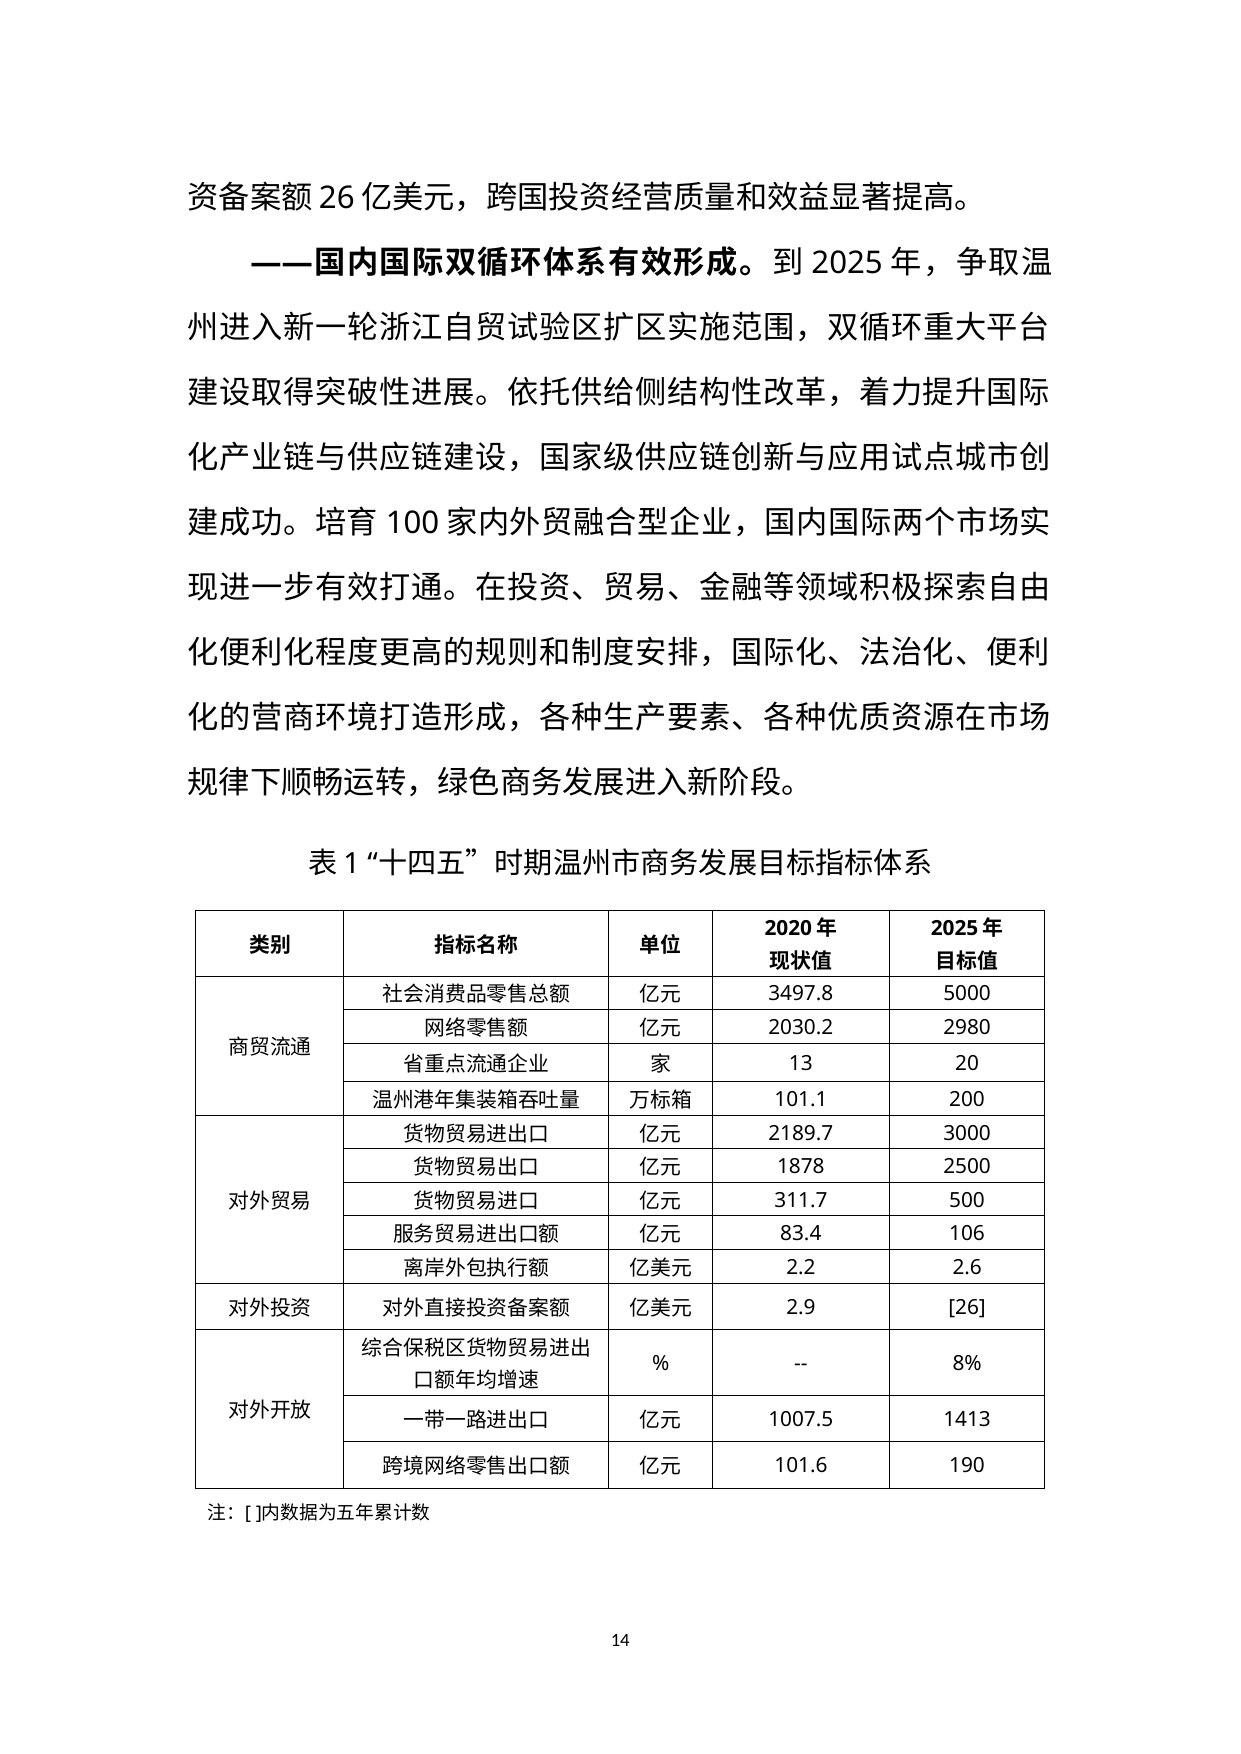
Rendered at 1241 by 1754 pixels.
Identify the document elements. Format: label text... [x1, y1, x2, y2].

table_cell 综合保税区货物贸易进出口额年均增速 [344, 1330, 608, 1395]
table_cell 商贸流通 [196, 977, 343, 1115]
table_cell 1413 [890, 1396, 1044, 1441]
table_cell 对外开放 [196, 1330, 343, 1488]
table_cell 200 [890, 1082, 1044, 1115]
table_header 2020年 现状值 [713, 911, 889, 976]
table_cell 一带一路进出口 [344, 1396, 608, 1441]
table_cell 1878 [713, 1149, 889, 1182]
table_cell 311.7 [713, 1183, 889, 1215]
table_cell 106 [890, 1216, 1044, 1249]
table_cell 2.9 [713, 1284, 889, 1329]
table_cell 2980 [890, 1010, 1044, 1043]
table_cell % [609, 1330, 712, 1395]
table_cell 500 [890, 1183, 1044, 1215]
table_cell 货物贸易出口 [344, 1149, 608, 1182]
table_cell 注：[ ]内数据为五年累计数 [196, 1489, 1044, 1534]
table_cell 2189.7 [713, 1116, 889, 1148]
table_cell 省重点流通企业 [344, 1044, 608, 1081]
table_cell 服务贸易进出口额 [344, 1216, 608, 1249]
table_cell 亿元 [609, 1116, 712, 1148]
table_cell 2.6 [890, 1250, 1044, 1282]
table_cell 万标箱 [609, 1082, 712, 1115]
table_cell 101.1 [713, 1082, 889, 1115]
table_header 2025年 目标值 [890, 911, 1044, 976]
table_cell 网络零售额 [344, 1010, 608, 1043]
table_cell 亿美元 [609, 1284, 712, 1329]
table_cell 亿元 [609, 1396, 712, 1441]
table_cell 2030.2 [713, 1010, 889, 1043]
table_cell 8% [890, 1330, 1044, 1395]
table_header 类别 [196, 911, 343, 976]
table_cell 家 [609, 1044, 712, 1081]
text ——国内国际双循环体系有效形成。到2025年，争取温州进入新一轮浙江自贸试验区扩区实施范围，双循环重大平台建设取得突破性进展。依托供给侧结构性改革，着力提升国际化产业链与供应链建设，国家级供应链创新与应用试点城市创建成功。培育100家内外贸融合型企业，国内国际两个市场实现进一步有效打通。在投资、贸易、金融等领域积极探索自由化便利化程度更高的规则和制度安排，国际化、法治化、便利化的营商环境打造形成，各种生产要素、各种优质资源在市场规律下顺畅运转，绿色商务发展进入新阶段。 [187, 227, 1053, 812]
table_header 单位 [609, 911, 712, 976]
table_cell -- [713, 1330, 889, 1395]
table_cell 3497.8 [713, 977, 889, 1009]
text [187, 162, 1053, 227]
table_cell 温州港年集装箱吞吐量 [344, 1082, 608, 1115]
table_cell 3000 [890, 1116, 1044, 1148]
table_cell 13 [713, 1044, 889, 1081]
table_cell 83.4 [713, 1216, 889, 1249]
table_cell 亿元 [609, 1216, 712, 1249]
table_cell [26] [890, 1284, 1044, 1329]
table_cell 对外贸易 [196, 1116, 343, 1282]
table_cell 对外直接投资备案额 [344, 1284, 608, 1329]
table_cell 2500 [890, 1149, 1044, 1182]
table_cell 2.2 [713, 1250, 889, 1282]
table_cell 社会消费品零售总额 [344, 977, 608, 1009]
table_cell 亿元 [609, 1149, 712, 1182]
table_cell 亿元 [609, 977, 712, 1009]
table_cell 货物贸易进口 [344, 1183, 608, 1215]
text 表1 “十四五”时期温州市商务发展目标指标体系 [187, 828, 1053, 893]
table_cell 货物贸易进出口 [344, 1116, 608, 1148]
table_cell 跨境网络零售出口额 [344, 1442, 608, 1488]
table_cell 20 [890, 1044, 1044, 1081]
table_cell 101.6 [713, 1442, 889, 1488]
table_cell 1007.5 [713, 1396, 889, 1441]
table_cell 亿元 [609, 1010, 712, 1043]
table_cell 亿元 [609, 1183, 712, 1215]
table_cell 190 [890, 1442, 1044, 1488]
table_cell 离岸外包执行额 [344, 1250, 608, 1282]
table_cell 亿元 [609, 1442, 712, 1488]
table_cell 对外投资 [196, 1284, 343, 1329]
table_header 指标名称 [344, 911, 608, 976]
table_cell 5000 [890, 977, 1044, 1009]
table_cell 亿美元 [609, 1250, 712, 1282]
